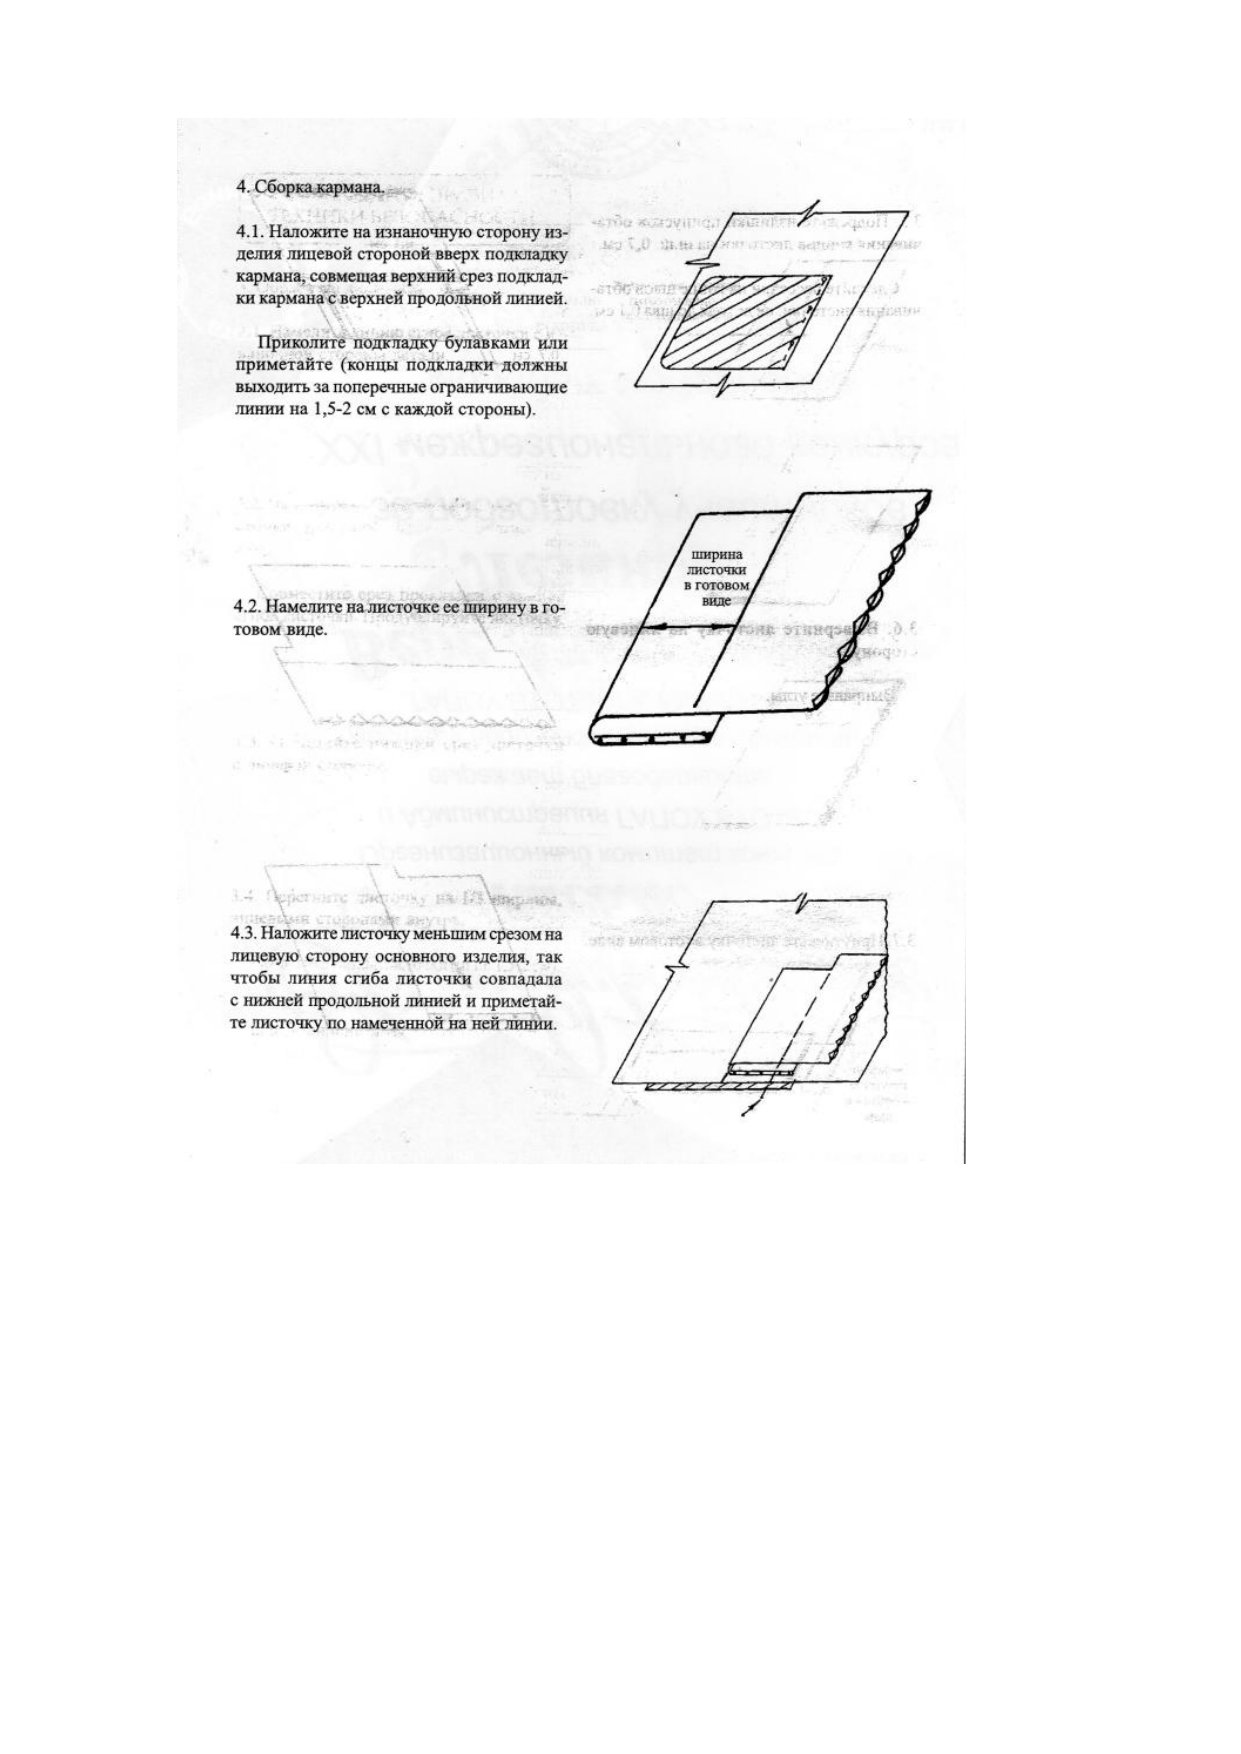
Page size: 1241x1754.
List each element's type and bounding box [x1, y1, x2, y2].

picture [177, 118, 966, 1164]
